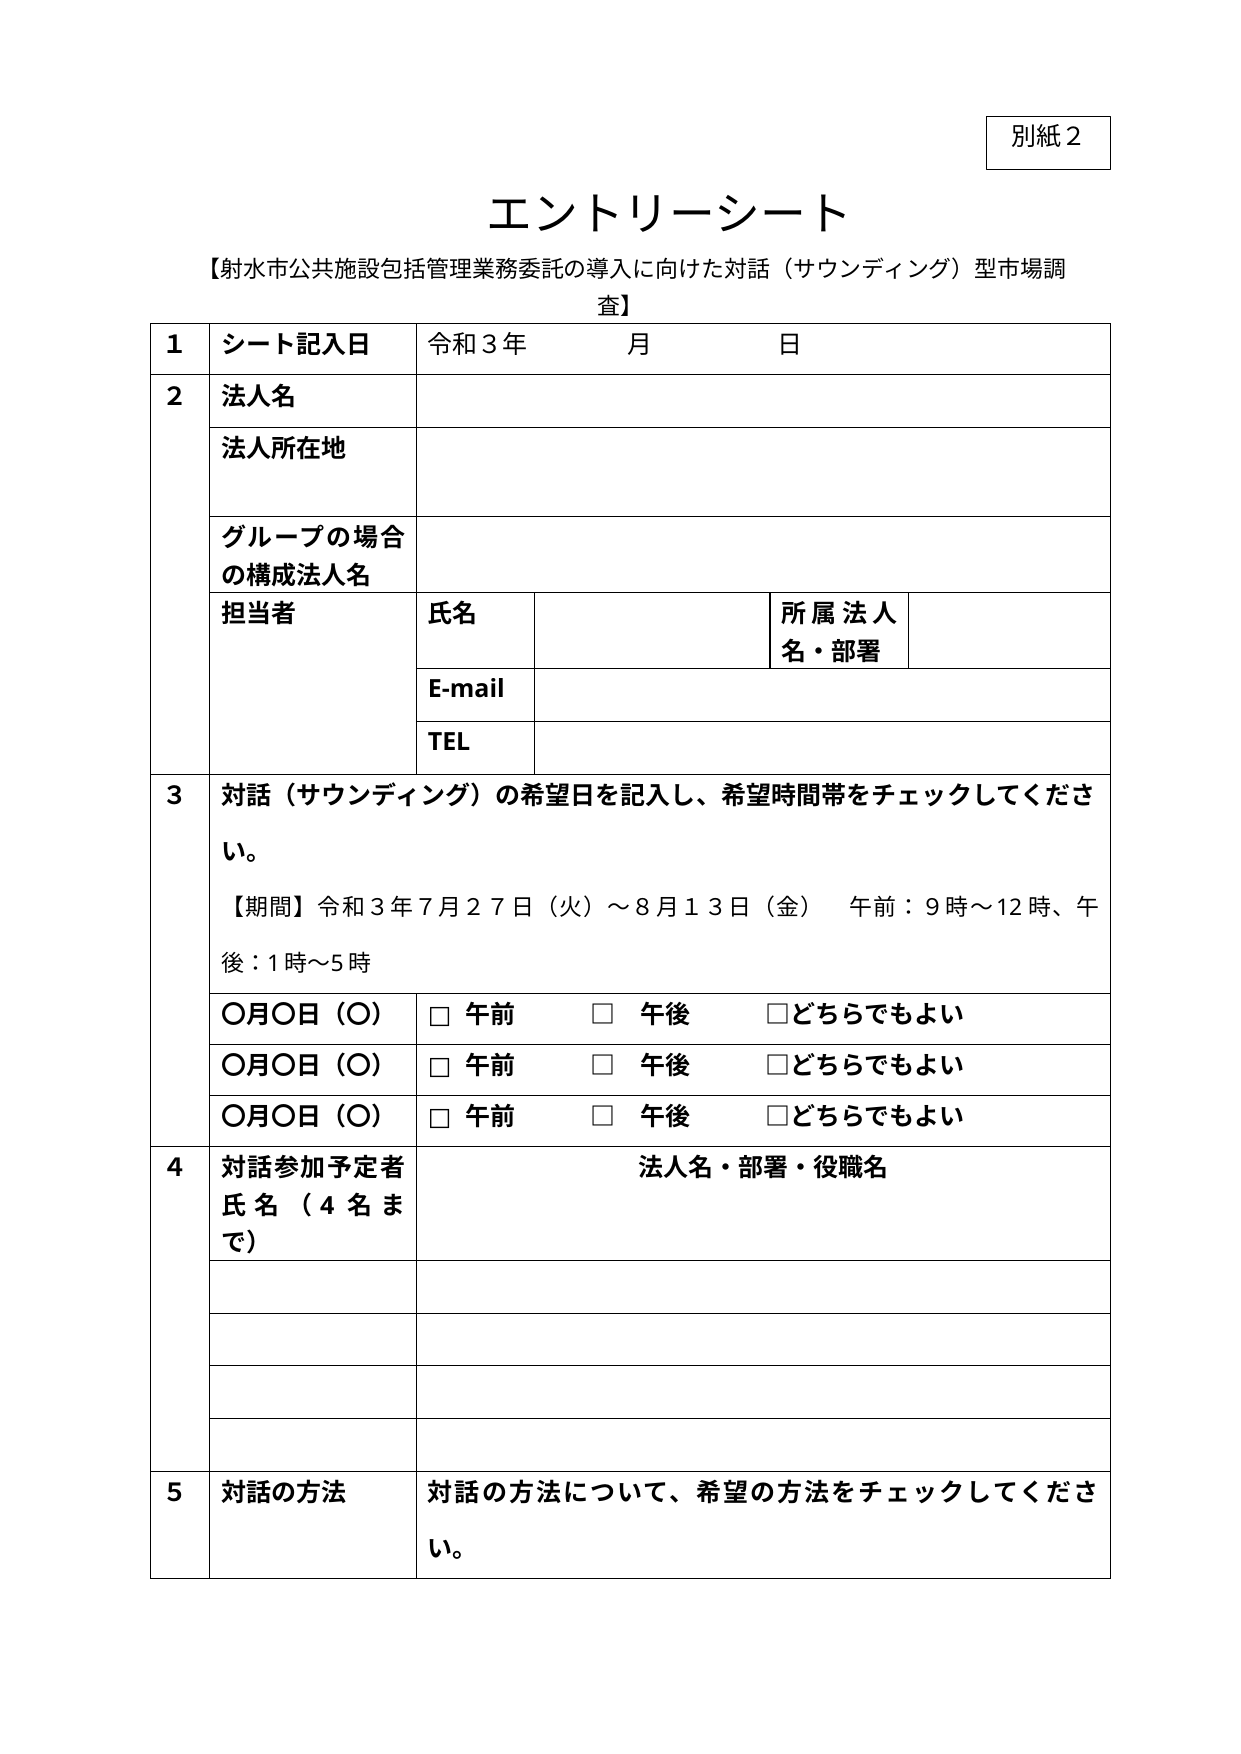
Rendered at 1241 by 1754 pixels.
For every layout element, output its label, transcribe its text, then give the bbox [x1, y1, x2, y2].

text エントリーシート [165, 173, 1075, 248]
table_cell E-mail [417, 669, 534, 721]
table_cell [417, 428, 1110, 516]
table_cell 〇月〇日（〇） [210, 994, 416, 1044]
table_cell ２ [151, 375, 209, 774]
table_cell 午前 □ 午後 □どちらでもよい [417, 1096, 1110, 1146]
table_cell [210, 1314, 416, 1365]
table_cell 午前 □ 午後 □どちらでもよい [417, 994, 1110, 1044]
table_header 令和３年 月 日 [417, 324, 1110, 374]
table_cell [535, 722, 1110, 774]
table_cell 対話の方法 [210, 1472, 416, 1578]
table_header シート記入日 [210, 324, 416, 374]
table_cell 法人名・部署・役職名 [417, 1147, 1110, 1260]
table_cell ５ [151, 1472, 209, 1578]
table_cell 法人名 [210, 375, 416, 427]
table_cell 対話（サウンディング）の希望日を記入し、希望時間帯をチェックしてください。 【期間】令和３年７月２７日（火）～８月１３日（金） 午前：９時～12時、午後：1時～5時 [210, 775, 1110, 993]
table_cell [417, 1261, 1110, 1312]
table_cell [417, 1419, 1110, 1471]
table_cell [210, 1419, 416, 1471]
text 【射水市公共施設包括管理業務委託の導入に向けた対話（サウンディング）型市場調査】 [165, 248, 1075, 323]
table_cell [909, 593, 1110, 668]
table_header １ [151, 324, 209, 374]
table_cell 〇月〇日（〇） [210, 1045, 416, 1095]
table_cell 氏名 [417, 593, 534, 668]
table_cell [535, 593, 769, 668]
table_cell [417, 375, 1110, 427]
table_cell 〇月〇日（〇） [210, 1096, 416, 1146]
table_cell 所属法人名・部署 [771, 593, 908, 668]
table_cell 法人所在地 [210, 428, 416, 516]
table_cell [417, 517, 1110, 592]
table_cell 担当者 [210, 593, 416, 774]
table_cell TEL [417, 722, 534, 774]
table_cell [210, 1261, 416, 1312]
table_cell [417, 1314, 1110, 1365]
table_cell [417, 1366, 1110, 1418]
table_cell ４ [151, 1147, 209, 1471]
table_cell ３ [151, 775, 209, 1146]
table_cell 対話参加予定者氏名（4名まで） [210, 1147, 416, 1260]
table_cell 午前 □ 午後 □どちらでもよい [417, 1045, 1110, 1095]
table_cell [535, 669, 1110, 721]
table_cell グループの場合の構成法人名 [210, 517, 416, 592]
table_cell 対話の方法について、希望の方法をチェックしてください。 [417, 1472, 1110, 1578]
table_cell [210, 1366, 416, 1418]
